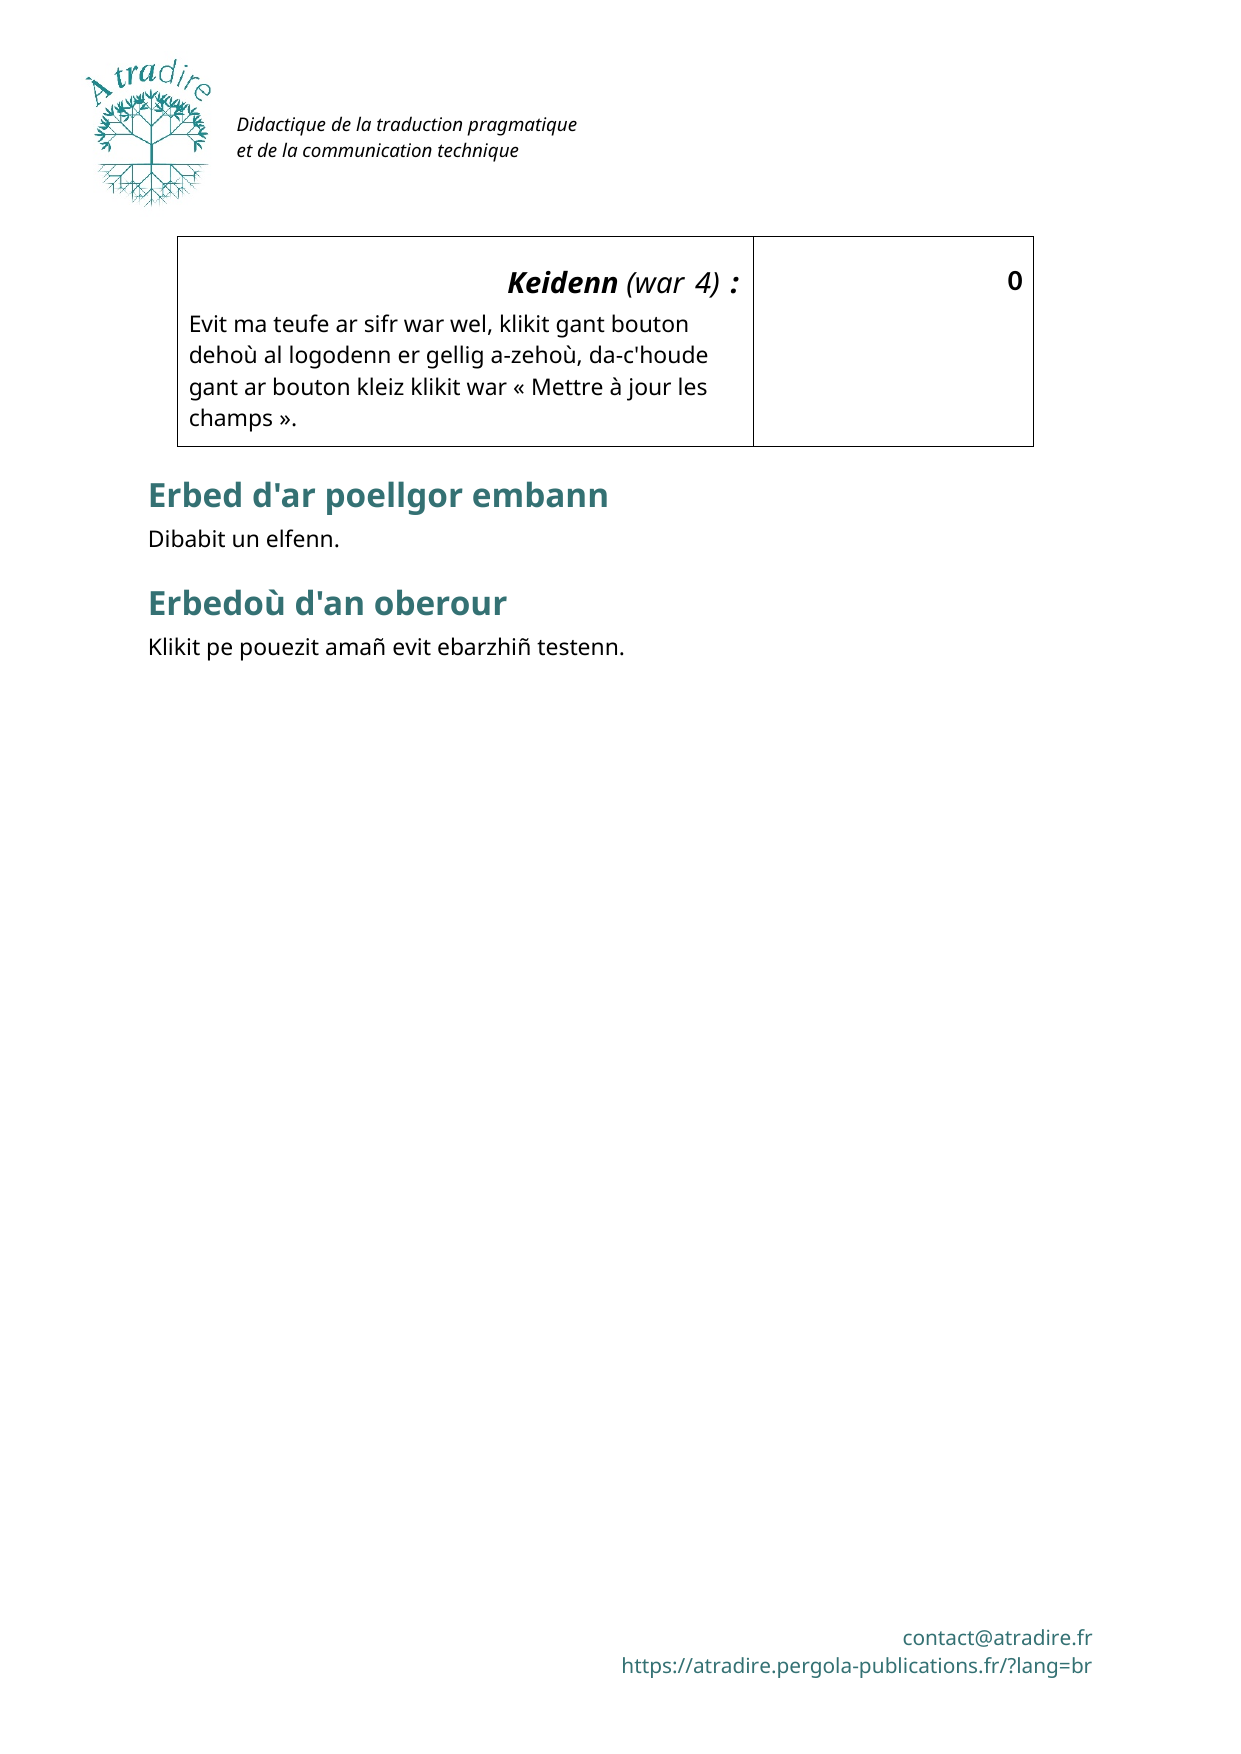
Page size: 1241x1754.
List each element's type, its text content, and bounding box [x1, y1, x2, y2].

subtitle Erbed d'ar poellgor embann [148, 472, 1092, 517]
table_cell 0 [754, 237, 1033, 446]
table_cell Keidenn (war 4) : Evit ma teufe ar sifr war wel, klikit gant bouton dehoù al logodenn er gellig a-zehoù, da-c'houde gant ar bouton kleiz klikit war « Mettre à jour les champs ». [178, 237, 753, 446]
subtitle Erbedoù d'an oberour [148, 580, 1092, 625]
picture [69, 51, 233, 222]
